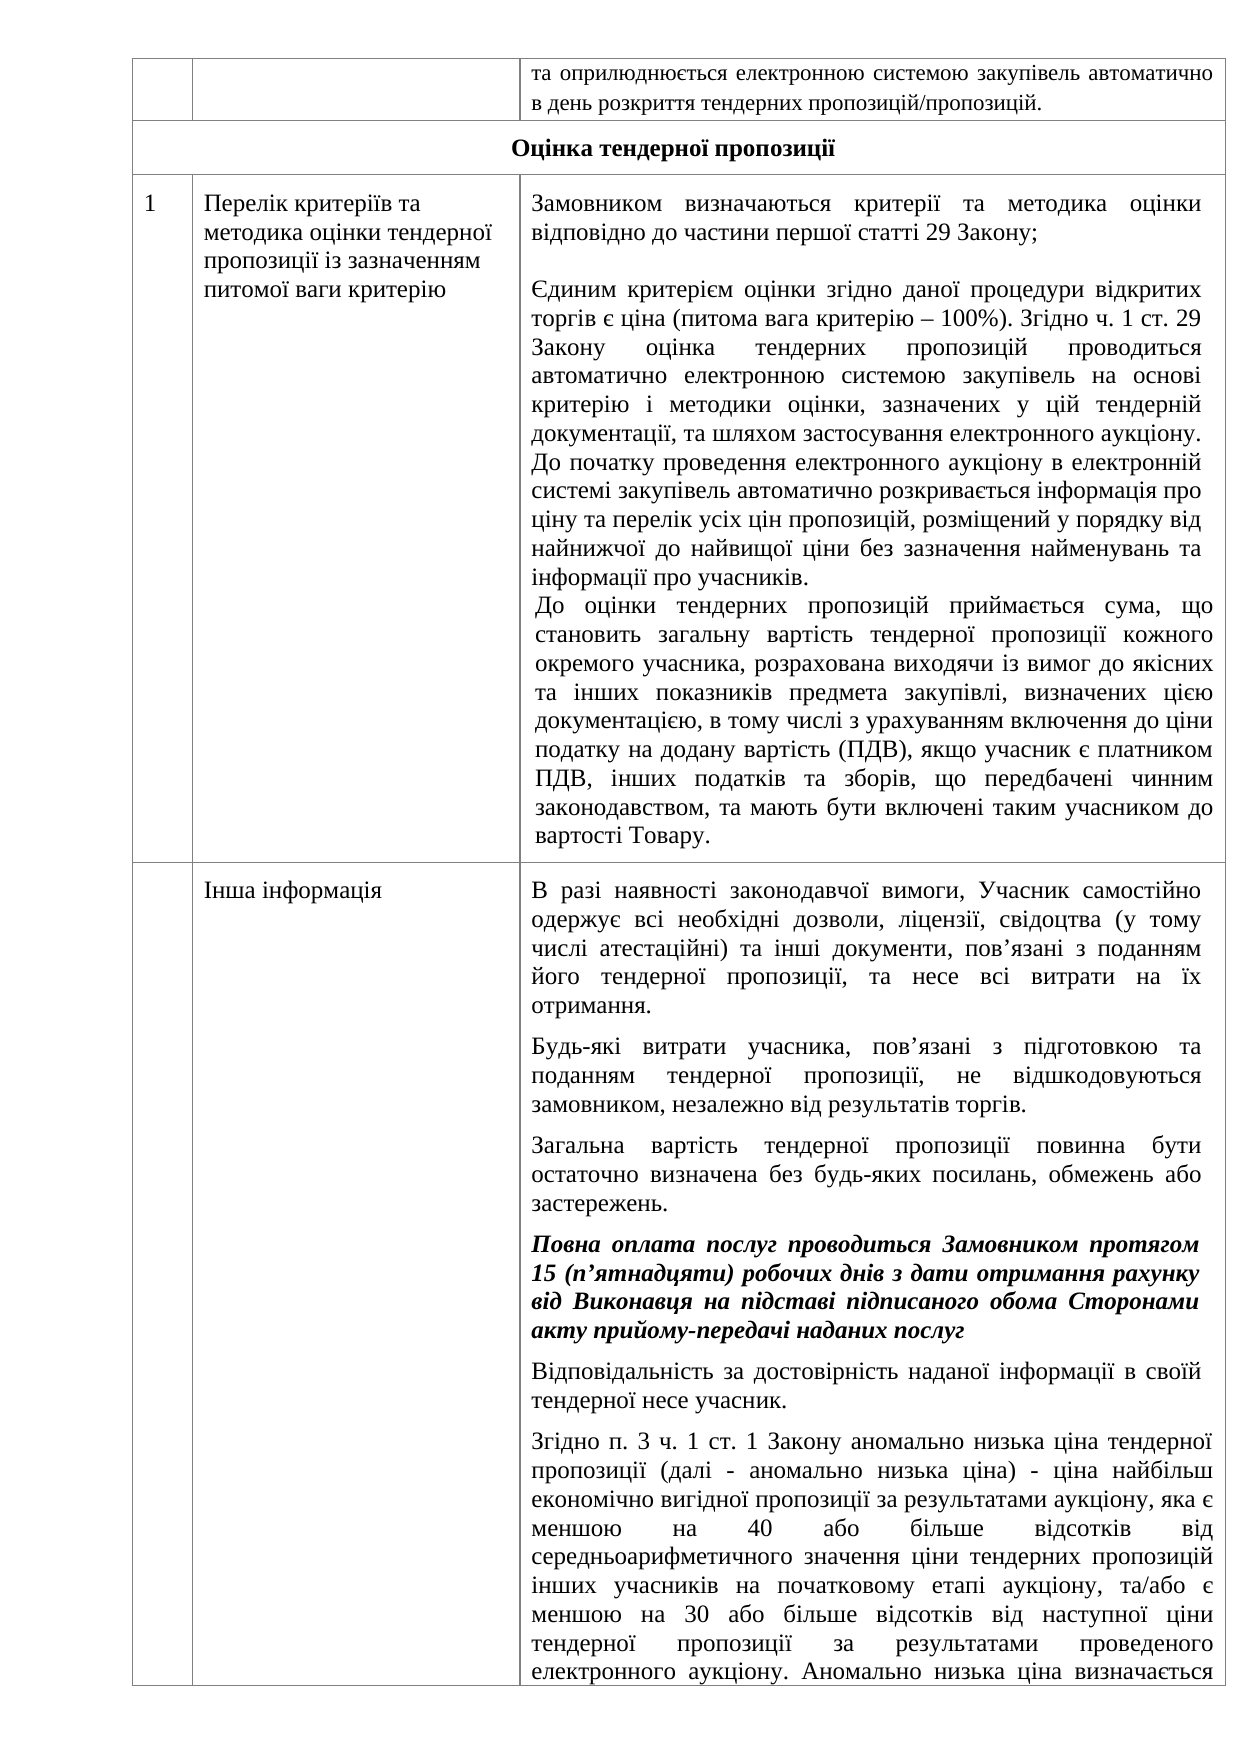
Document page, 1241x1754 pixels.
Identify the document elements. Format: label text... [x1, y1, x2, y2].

table_cell Оцінка тендерної пропозиції [133, 121, 1225, 174]
table_cell Замовником визначаються критерії та методика оцінки відповідно до частини першої статті 29 Закону; Єдиним критерієм оцінки згідно даної процедури відкритих торгів є ціна (питома вага критерію – 100%). Згідно ч. 1 ст. 29 Закону оцінка тендерних пропозицій проводиться автоматично електронною системою закупівель на основі критерію і методики оцінки, зазначених у цій тендерній документації, та шляхом застосування електронного аукціону. До початку проведення електронного аукціону в електронній системі закупівель автоматично розкривається інформація про ціну та перелік усіх цін пропозицій, розміщений у порядку від найнижчої до найвищої ціни без зазначення найменувань та інформації про учасників. До оцінки тендерних пропозицій приймається сума, що становить загальну вартість тендерної пропозиції кожного окремого учасника, розрахована виходячи із вимог до якісних та інших показників предмета закупівлі, визначених цією документацією, в тому числі з урахуванням включення до ціни податку на додану вартість (ПДВ), якщо учасник є платником ПДВ, інших податків та зборів, що передбачені чинним законодавством, та мають бути включені таким учасником до вартості Товару. [521, 175, 1225, 862]
table_cell 1 [133, 175, 192, 862]
table_cell [133, 863, 192, 1685]
table_cell Перелік критеріїв та методика оцінки тендерної пропозиції із зазначенням питомої ваги критерію [193, 175, 519, 862]
table_cell 2 [133, 59, 192, 119]
table_cell Інша інформація [193, 863, 519, 1685]
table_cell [521, 863, 1225, 1685]
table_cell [193, 59, 519, 119]
